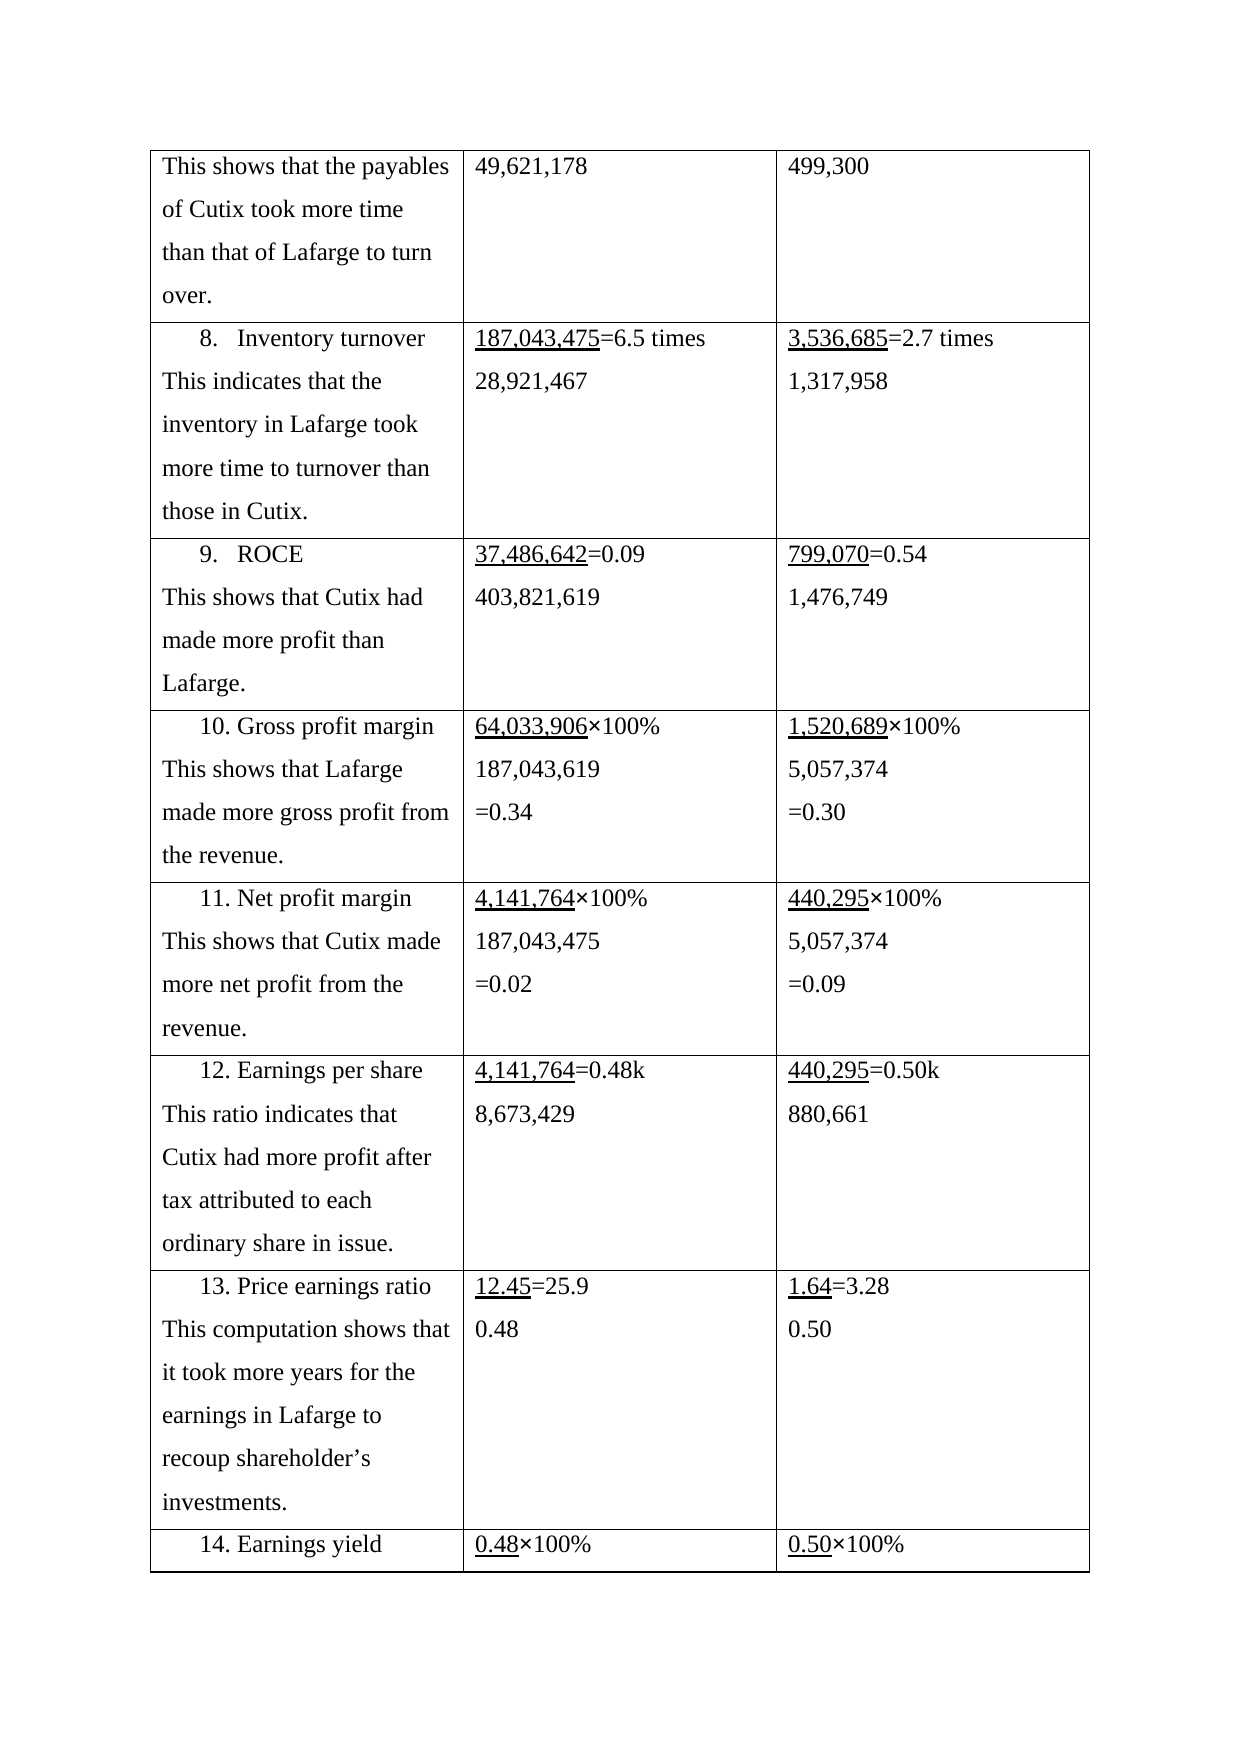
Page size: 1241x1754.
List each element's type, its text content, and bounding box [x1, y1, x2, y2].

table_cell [777, 1530, 1089, 1571]
table_cell 440,295×100% 5,057,374 =0.09 [777, 883, 1089, 1054]
table_cell 4,141,764×100% 187,043,475 =0.02 [464, 883, 776, 1054]
table_cell 187,043,475=6.5 times 28,921,467 [464, 323, 776, 538]
table_cell 1.64=3.28 0.50 [777, 1271, 1089, 1528]
table_cell 1,520,689×100% 5,057,374 =0.30 [777, 711, 1089, 882]
table_cell ROCE This shows that Cutix had made more profit than Lafarge. [151, 539, 463, 710]
table_cell Net profit margin This shows that Cutix made more net profit from the revenue. [151, 883, 463, 1054]
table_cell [777, 151, 1089, 322]
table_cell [151, 1530, 463, 1571]
table_cell Earnings per share This ratio indicates that Cutix had more profit after tax attributed to each ordinary share in issue. [151, 1056, 463, 1270]
table_cell Gross profit margin This shows that Lafarge made more gross profit from the revenue. [151, 711, 463, 882]
table_cell 4,141,764=0.48k 8,673,429 [464, 1056, 776, 1270]
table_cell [151, 151, 463, 322]
table_cell 440,295=0.50k 880,661 [777, 1056, 1089, 1270]
table_cell Price earnings ratio This computation shows that it took more years for the earnings in Lafarge to recoup shareholder’s investments. [151, 1271, 463, 1528]
table_cell Inventory turnover This indicates that the inventory in Lafarge took more time to turnover than those in Cutix. [151, 323, 463, 538]
table_cell 37,486,642=0.09 403,821,619 [464, 539, 776, 710]
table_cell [464, 151, 776, 322]
table_cell 12.45=25.9 0.48 [464, 1271, 776, 1528]
table_cell 3,536,685=2.7 times 1,317,958 [777, 323, 1089, 538]
table_cell 799,070=0.54 1,476,749 [777, 539, 1089, 710]
table_cell 64,033,906×100% 187,043,619 =0.34 [464, 711, 776, 882]
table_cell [464, 1530, 776, 1571]
